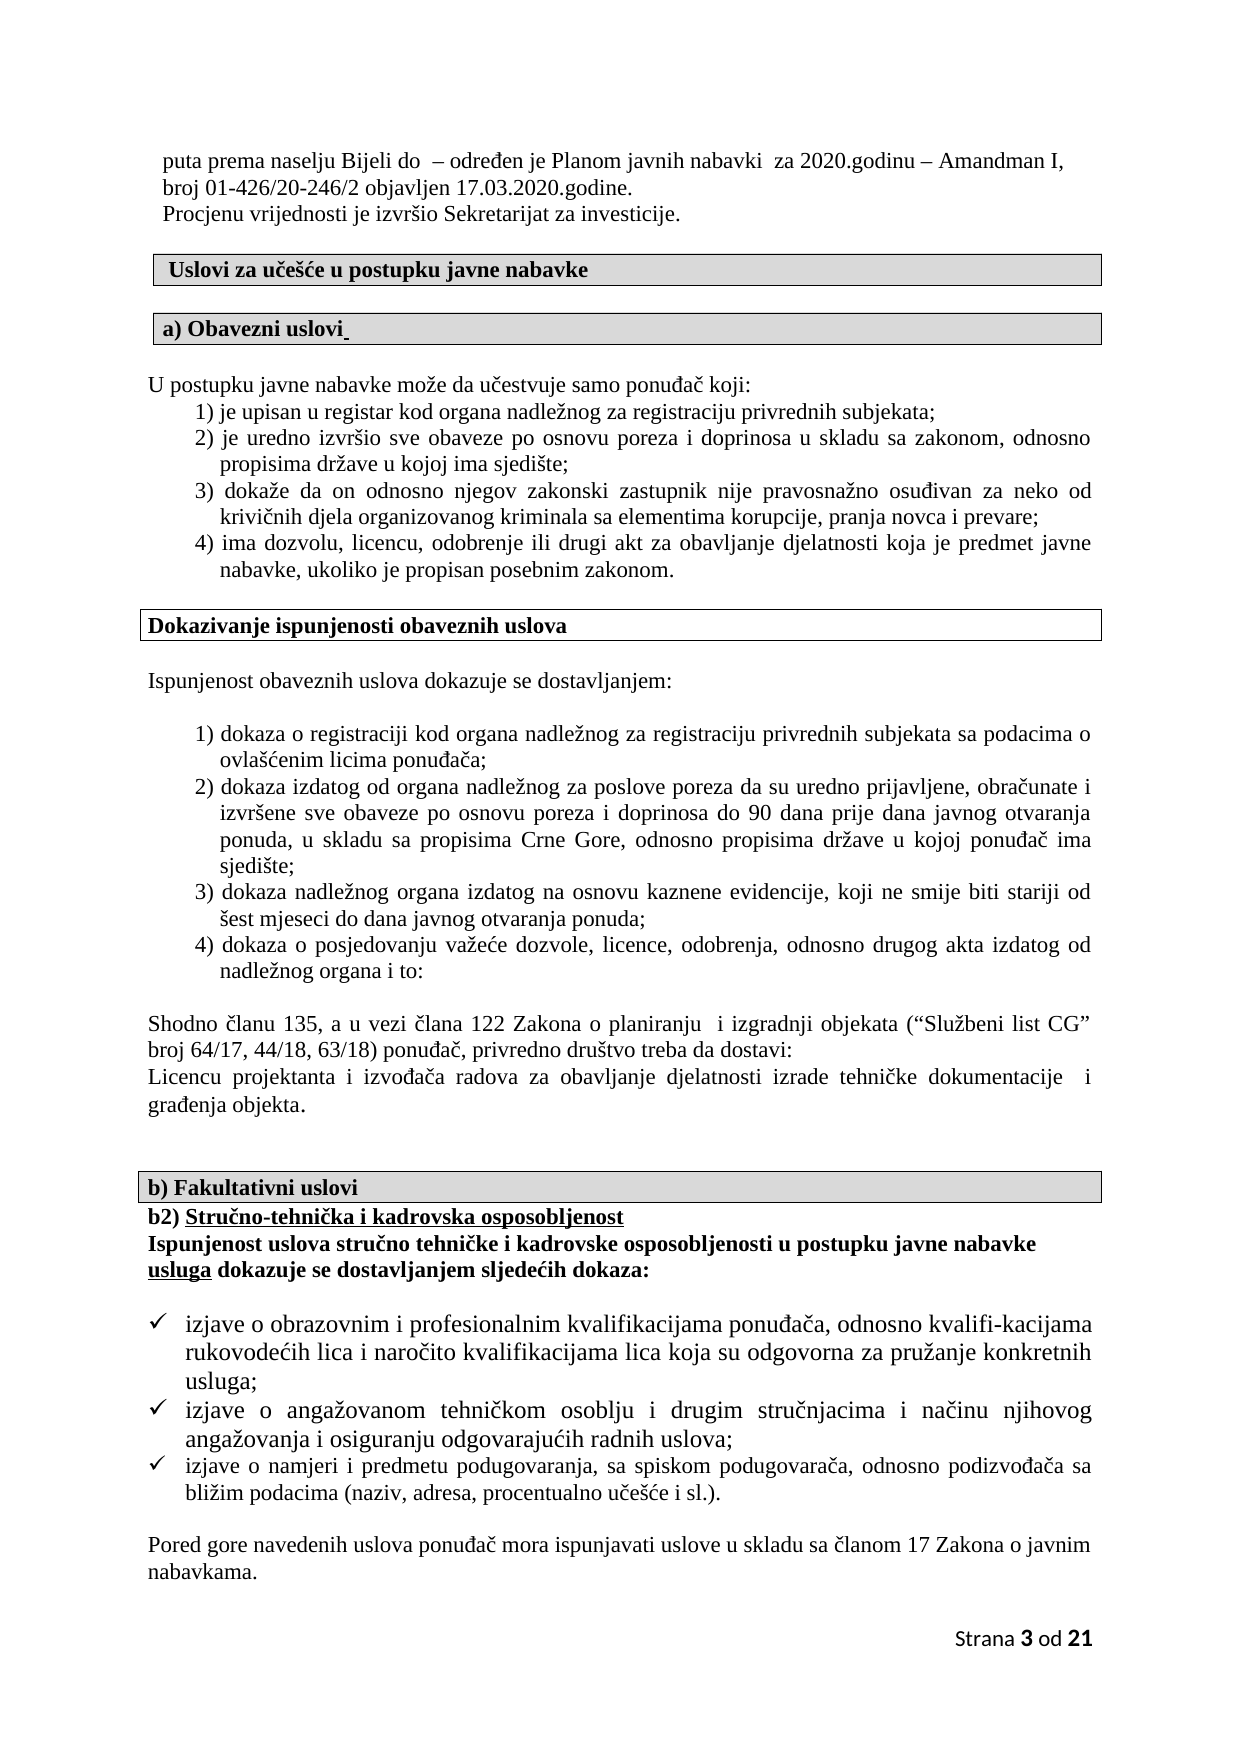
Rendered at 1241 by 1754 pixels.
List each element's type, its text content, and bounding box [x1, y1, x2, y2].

list izjave o angažovanom tehničkom osoblju i drugim stručnjacima i načinu njihovog angažovanja i osiguranju odgovarajućih radnih uslova; [148, 1395, 1093, 1452]
text Uslovi za učešće u postupku javne nabavke [154, 255, 1101, 285]
text U postupku javne nabavke može da učestvuje samo ponuđač koji: [148, 371, 1093, 398]
text 2) dokaza izdatog od organa nadležnog za poslove poreza da su uredno prijavljene, obračunate i izvršene sve obaveze po osnovu poreza i doprinosa do 90 dana prije dana javnog otvaranja ponuda, u skladu sa propisima Crne Gore, odnosno propisima države u kojoj ponuđač ima sjedište; [194, 773, 1093, 878]
text Ispunjenost obaveznih uslova dokazuje se dostavljanjem: [148, 667, 1093, 694]
text Procjenu vrijednosti je izvršio Sekretarijat za investicije. [162, 200, 1093, 227]
text Licencu projektanta i izvođača radova za obavljanje djelatnosti izrade tehničke dokumentacije i građenja objekta. [148, 1063, 1093, 1118]
text 1) je upisan u registar kod organa nadležnog za registraciju privrednih subjekata; [194, 398, 1093, 424]
list izjave o namjeri i predmetu podugovaranja, sa spiskom podugovarača, odnosno podizvođača sa bližim podacima (naziv, adresa, procentualno učešće i sl.). [148, 1452, 1093, 1505]
text Shodno članu 135, a u vezi člana 122 Zakona o planiranju i izgradnji objekata (“Službeni list CG” broj 64/17, 44/18, 63/18) ponuđač, privredno društvo treba da dostavi: [148, 1010, 1093, 1063]
text a) Obavezni uslovi [154, 314, 1101, 344]
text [162, 148, 1093, 200]
text 1) dokaza o registraciji kod organa nadležnog za registraciju privrednih subjekata sa podacima o ovlašćenim licima ponuđača; [194, 720, 1093, 773]
text 4) ima dozvolu, licencu, odobrenje ili drugi akt za obavljanje djelatnosti koja je predmet javne nabavke, ukoliko je propisan posebnim zakonom. [194, 529, 1093, 582]
text Dokazivanje ispunjenosti obaveznih uslova [141, 610, 1101, 640]
text Pored gore navedenih uslova ponuđač mora ispunjavati uslove u skladu sa članom 17 Zakona o javnim nabavkama. [148, 1531, 1093, 1584]
text b2) Stručno-tehnička i kadrovska osposobljenost [148, 1203, 1093, 1229]
text 3) dokaza nadležnog organa izdatog na osnovu kaznene evidencije, koji ne smije biti stariji od šest mjeseci do dana javnog otvaranja ponuda; [194, 878, 1093, 931]
text Ispunjenost uslova stručno tehničke i kadrovske osposobljenosti u postupku javne nabavke usluga dokazuje se dostavljanjem sljedećih dokaza: [148, 1229, 1093, 1282]
text 3) dokaže da on odnosno njegov zakonski zastupnik nije pravosnažno osuđivan za neko od krivičnih djela organizovanog kriminala sa elementima korupcije, pranja novca i prevare; [194, 477, 1093, 529]
text 2) je uredno izvršio sve obaveze po osnovu poreza i doprinosa u skladu sa zakonom, odnosno propisima države u kojoj ima sjedište; [194, 424, 1093, 477]
text 4) dokaza o posjedovanju važeće dozvole, licence, odobrenja, odnosno drugog akta izdatog od nadležnog organa i to: [194, 931, 1093, 984]
list izjave o obrazovnim i profesionalnim kvalifikacijama ponuđača, odnosno kvalifi-kacijama rukovodećih lica i naročito kvalifikacijama lica koja su odgovorna za pružanje konkretnih usluga; [148, 1309, 1093, 1395]
text b) Fakultativni uslovi [139, 1172, 1101, 1202]
